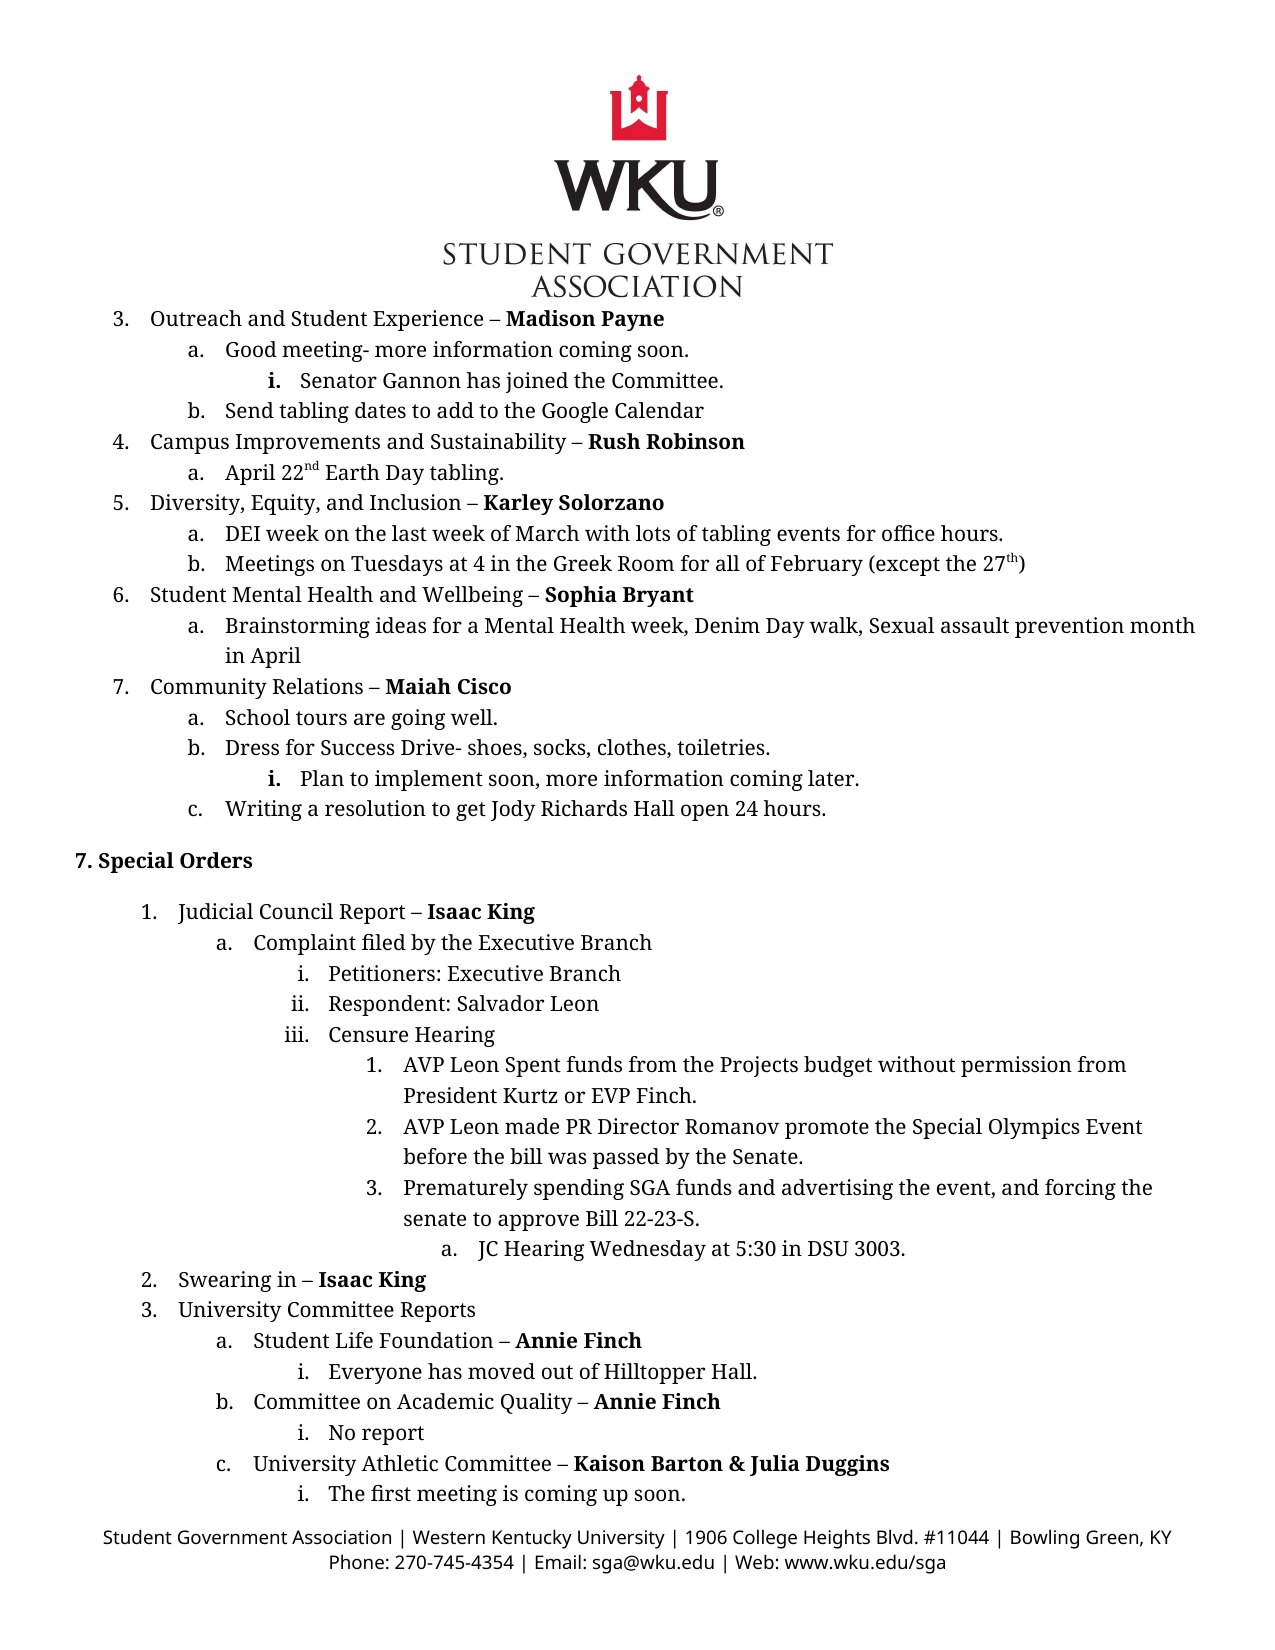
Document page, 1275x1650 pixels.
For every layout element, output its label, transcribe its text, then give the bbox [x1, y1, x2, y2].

list Community Relations – Maiah Cisco [112, 672, 1200, 700]
list Meetings on Tuesdays at 4 in the Greek Room for all of February (except the 27th) [187, 549, 1200, 578]
list Respondent: Salvador Leon [309, 989, 1200, 1018]
list Brainstorming ideas for a Mental Health week, Denim Day walk, Sexual assault prevention month in April [187, 611, 1200, 670]
list Dress for Success Drive- shoes, socks, clothes, toiletries. [187, 733, 1200, 762]
list Judicial Council Report – Isaac King [141, 897, 1200, 926]
list University Committee Reports [141, 1296, 1200, 1324]
list Campus Improvements and Sustainability – Rush Robinson [112, 427, 1200, 455]
list Outreach and Student Experience – Madison Payne [112, 304, 1200, 333]
list Everyone has moved out of Hilltopper Hall. [309, 1357, 1200, 1385]
list Committee on Academic Quality – Annie Finch [216, 1387, 1200, 1416]
list Good meeting- more information coming soon. [187, 335, 1200, 363]
list Student Life Foundation – Annie Finch [216, 1326, 1200, 1354]
list Student Mental Health and Wellbeing – Sophia Bryant [112, 580, 1200, 608]
list AVP Leon made PR Director Romanov promote the Special Olympics Event before the bill was passed by the Senate. [366, 1112, 1200, 1171]
list AVP Leon Spent funds from the Projects budget without permission from President Kurtz or EVP Finch. [366, 1051, 1200, 1109]
list Plan to implement soon, more information coming later. [281, 764, 1200, 792]
list Writing a resolution to get Jody Richards Hall open 24 hours. [187, 794, 1200, 823]
list DEI week on the last week of March with lots of tabling events for office hours. [187, 519, 1200, 547]
list University Athletic Committee – Kaison Barton & Julia Duggins [216, 1449, 1200, 1477]
list Diversity, Equity, and Inclusion – Karley Solorzano [112, 488, 1200, 517]
list Prematurely spending SGA funds and advertising the event, and forcing the senate to approve Bill 22-23-S. [366, 1173, 1200, 1232]
list Send tabling dates to add to the Google Calendar [187, 396, 1200, 425]
picture [441, 75, 834, 305]
list Petitioners: Executive Branch [309, 959, 1200, 987]
list Complaint filed by the Executive Branch [216, 928, 1200, 956]
list April 22nd Earth Day tabling. [187, 458, 1200, 486]
list The first meeting is coming up soon. [309, 1479, 1200, 1508]
list School tours are going well. [187, 703, 1200, 731]
list No report [309, 1418, 1200, 1446]
list Censure Hearing [309, 1020, 1200, 1048]
list JC Hearing Wednesday at 5:30 in DSU 3003. [441, 1234, 1200, 1263]
text 7. Special Orders [75, 846, 1200, 874]
list Senator Gannon has joined the Committee. [281, 366, 1200, 394]
list Swearing in – Isaac King [141, 1265, 1200, 1293]
